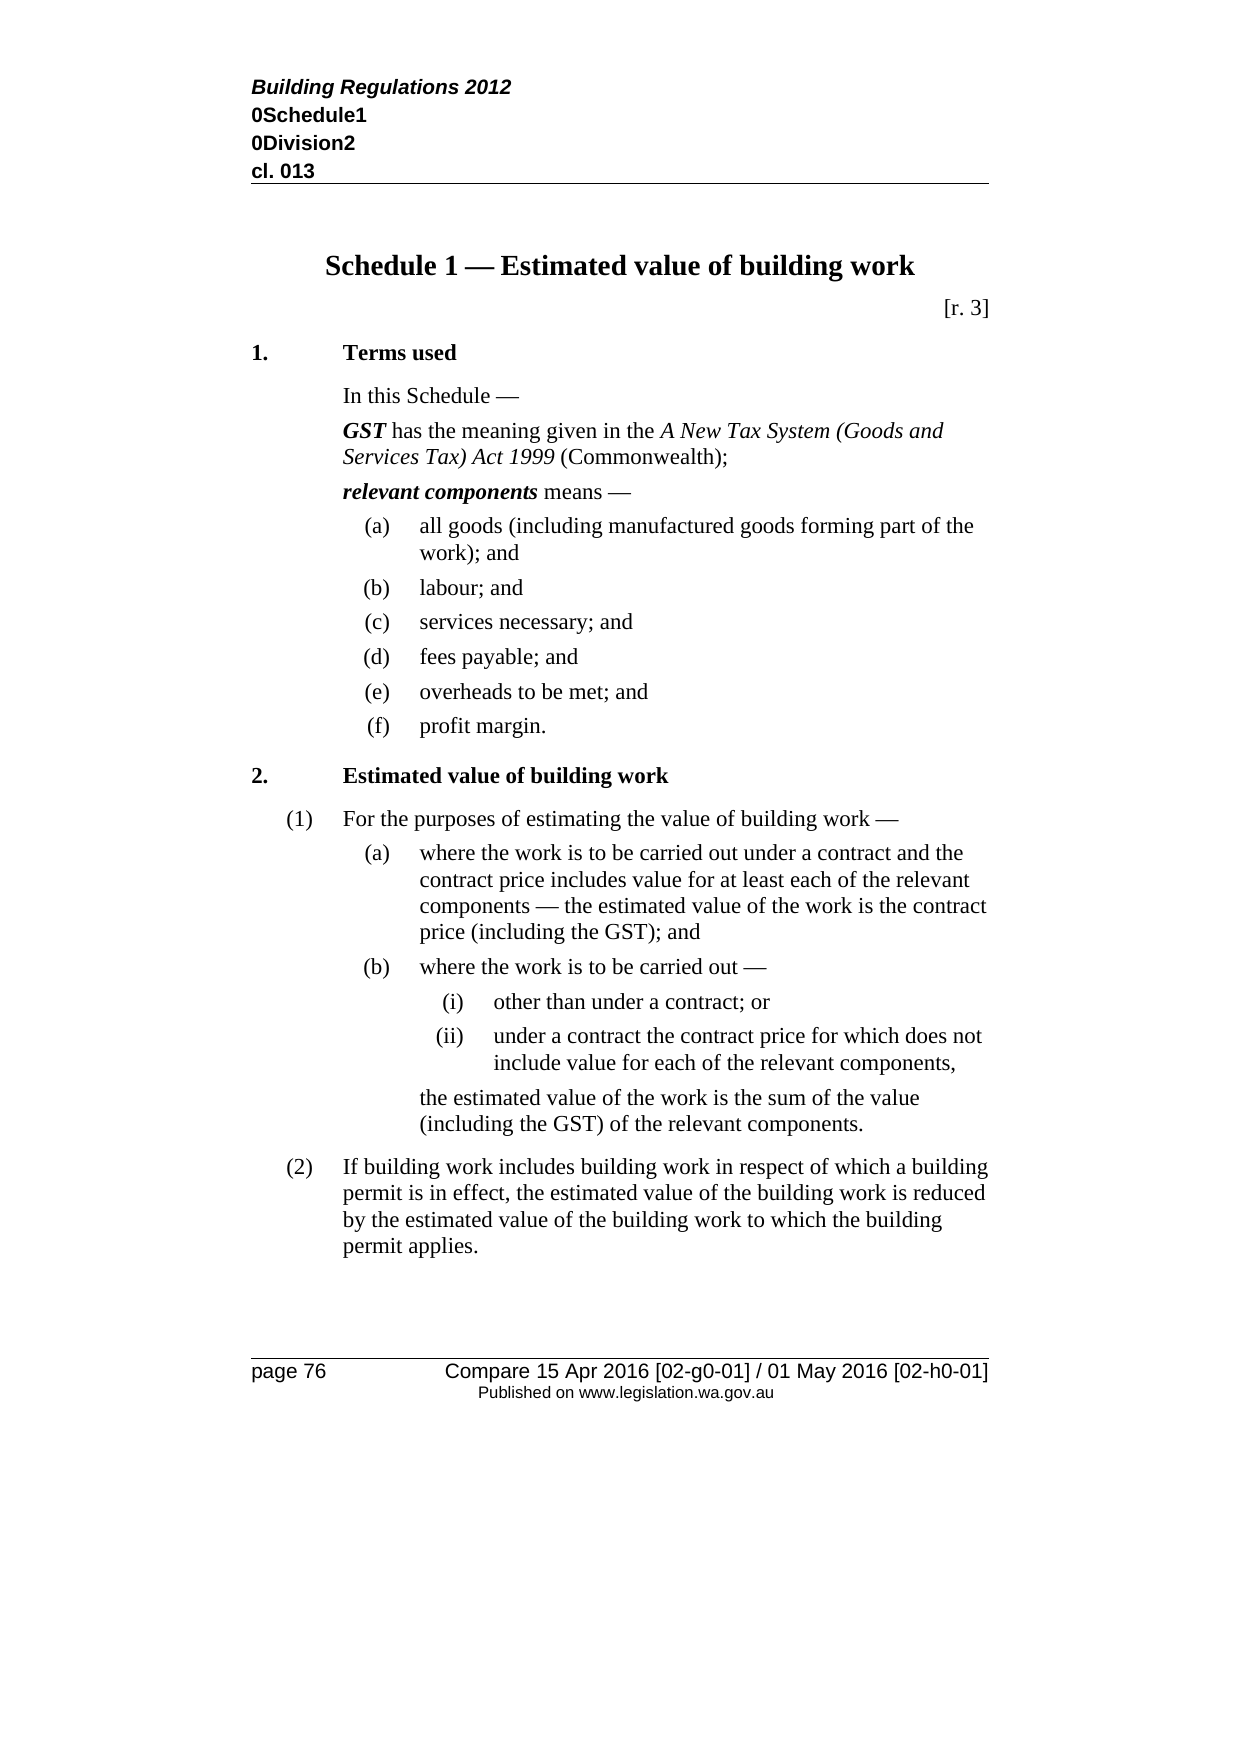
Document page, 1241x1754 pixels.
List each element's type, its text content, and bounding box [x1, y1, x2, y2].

text (1) For the purposes of estimating the value of building work — [251, 805, 989, 831]
text (c) services necessary; and [251, 608, 989, 635]
text (b) labour; and [251, 574, 989, 600]
text (i) other than under a contract; or [251, 988, 989, 1014]
text In this Schedule — [251, 382, 989, 408]
text (b) where the work is to be carried out — [251, 953, 989, 979]
text GST has the meaning given in the A New Tax System (Goods and Services Tax) Act 1999 (Commonwealth); [251, 417, 989, 469]
text (f) profit margin. [251, 712, 989, 739]
text (a) all goods (including manufactured goods forming part of the work); and [251, 513, 989, 565]
text (2) If building work includes building work in respect of which a building permit is in effect, the estimated value of the building work is reduced by the estimated value of the building work to which the building permit applies. [251, 1153, 989, 1258]
text (ii) under a contract the contract price for which does not include value for each of the relevant components, [251, 1022, 989, 1075]
text [r. 3] [251, 294, 989, 320]
text (a) where the work is to be carried out under a contract and the contract price includes value for at least each of the relevant components — the estimated value of the work is the contract price (including the GST); and [251, 839, 989, 945]
subtitle 1. Terms used [251, 339, 989, 366]
text the estimated value of the work is the sum of the value (including the GST) of the relevant components. [251, 1083, 989, 1136]
subtitle 2. Estimated value of building work [251, 762, 989, 788]
text relevant components means — [251, 478, 989, 504]
text (e) overheads to be met; and [251, 678, 989, 704]
text (d) fees payable; and [251, 643, 989, 669]
subtitle Schedule 1 — Estimated value of building work [251, 248, 989, 282]
